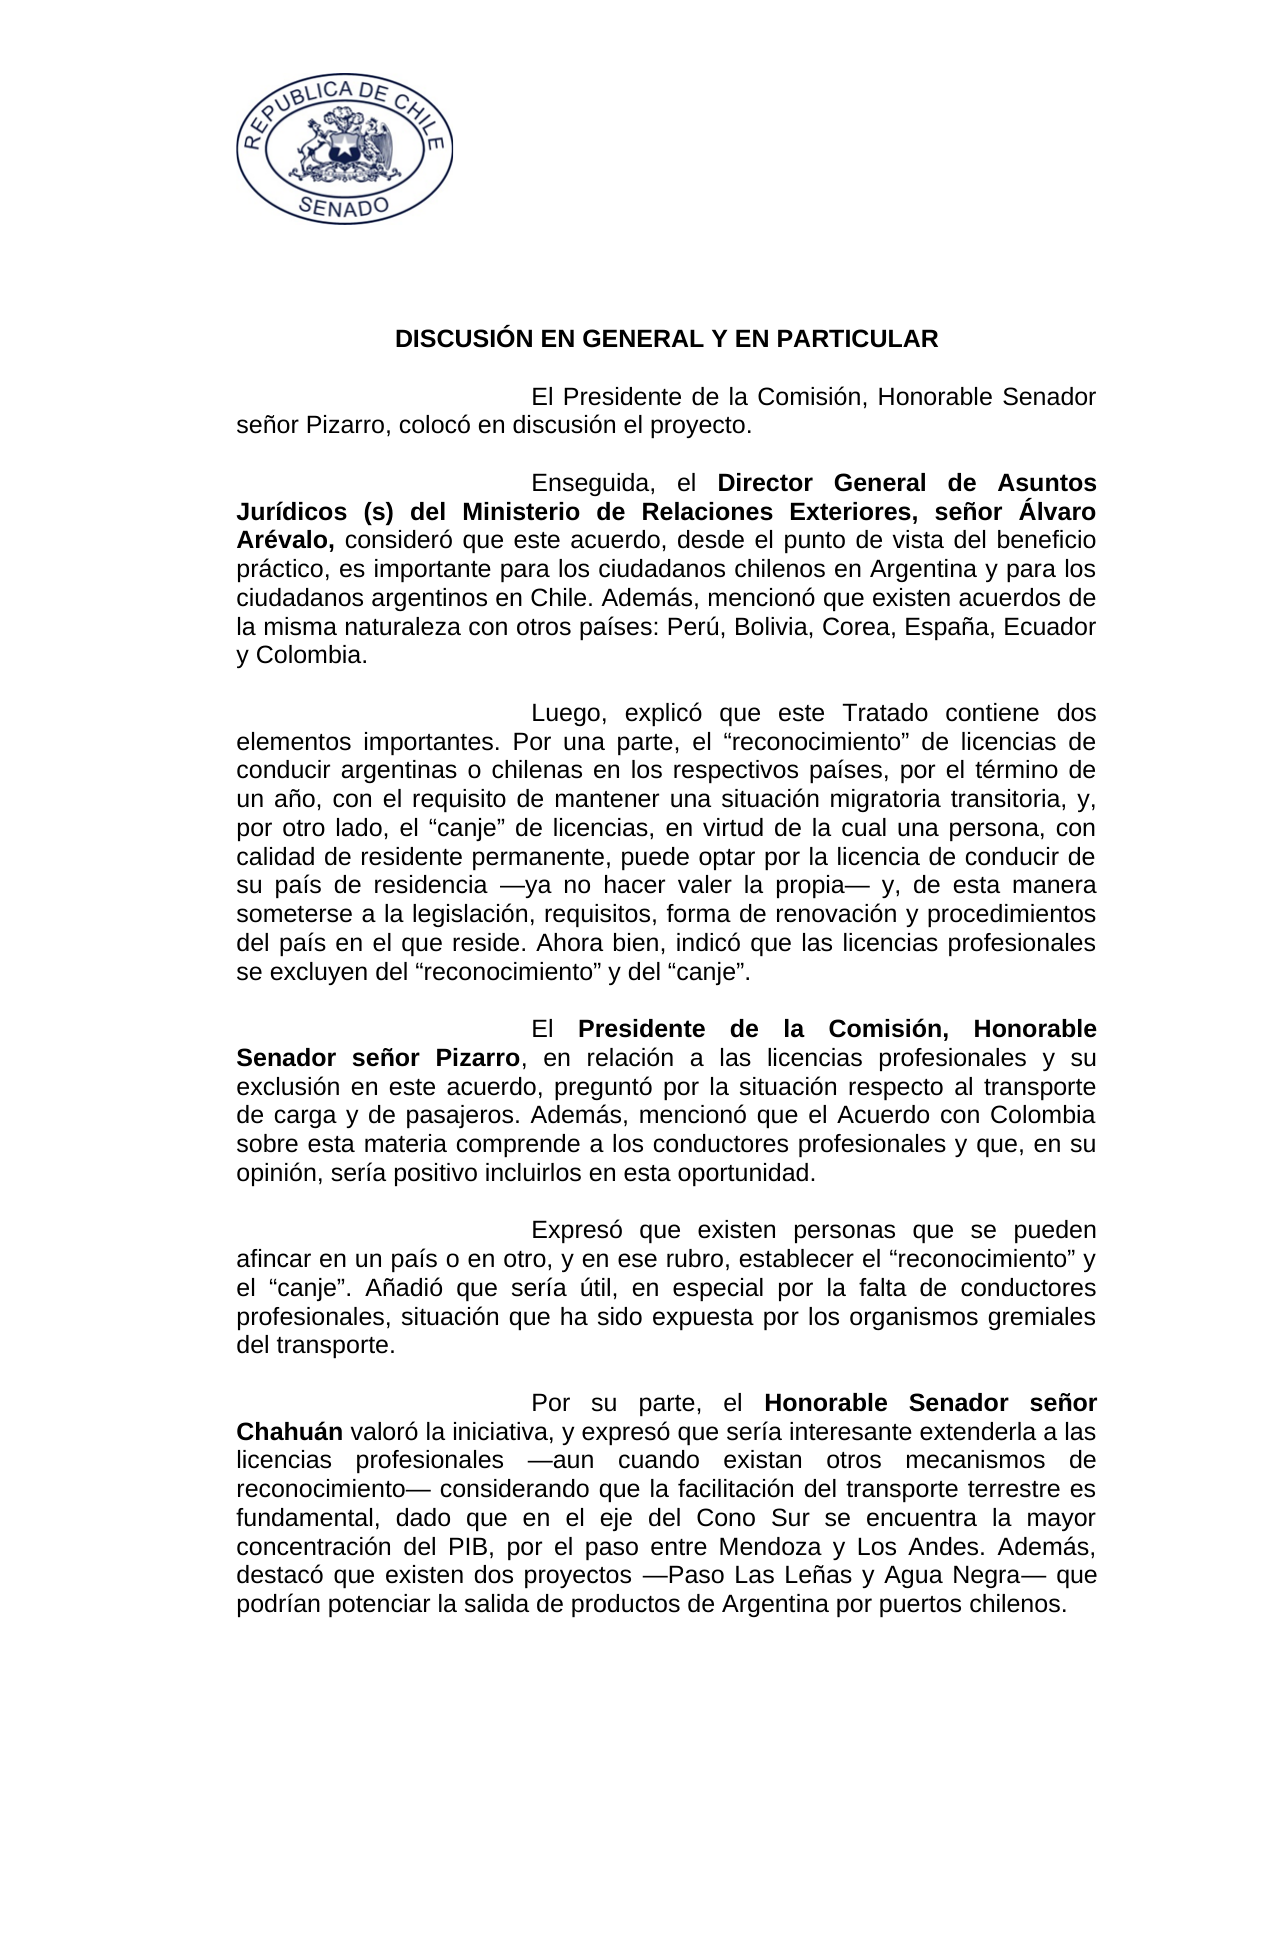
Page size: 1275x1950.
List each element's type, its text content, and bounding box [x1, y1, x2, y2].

text DISCUSIÓN EN GENERAL Y EN PARTICULAR [236, 324, 1098, 353]
picture [236, 73, 454, 225]
text Enseguida, el Director General de Asuntos Jurídicos (s) del Ministerio de Relaciones Exteriores, señor Álvaro Arévalo, consideró que este acuerdo, desde el punto de vista del beneficio práctico, es importante para los ciudadanos chilenos en Argentina y para los ciudadanos argentinos en Chile. Además, mencionó que existen acuerdos de la misma naturaleza con otros países: Perú, Bolivia, Corea, España, Ecuador y Colombia. [236, 468, 1098, 669]
text El Presidente de la Comisión, Honorable Senador señor Pizarro, en relación a las licencias profesionales y su exclusión en este acuerdo, preguntó por la situación respecto al transporte de carga y de pasajeros. Además, mencionó que el Acuerdo con Colombia sobre esta materia comprende a los conductores profesionales y que, en su opinión, sería positivo incluirlos en esta oportunidad. [236, 1014, 1098, 1187]
text El Presidente de la Comisión, Honorable Senador señor Pizarro, colocó en discusión el proyecto. [236, 382, 1098, 439]
text Luego, explicó que este Tratado contiene dos elementos importantes. Por una parte, el “reconocimiento” de licencias de conducir argentinas o chilenas en los respectivos países, por el término de un año, con el requisito de mantener una situación migratoria transitoria, y, por otro lado, el “canje” de licencias, en virtud de la cual una persona, con calidad de residente permanente, puede optar por la licencia de conducir de su país de residencia —ya no hacer valer la propia— y, de esta manera someterse a la legislación, requisitos, forma de renovación y procedimientos del país en el que reside. Ahora bien, indicó que las licencias profesionales se excluyen del “reconocimiento” y del “canje”. [236, 698, 1098, 985]
text Por su parte, el Honorable Senador señor Chahuán valoró la iniciativa, y expresó que sería interesante extenderla a las licencias profesionales —aun cuando existan otros mecanismos de reconocimiento— considerando que la facilitación del transporte terrestre es fundamental, dado que en el eje del Cono Sur se encuentra la mayor concentración del PIB, por el paso entre Mendoza y Los Andes. Además, destacó que existen dos proyectos —Paso Las Leñas y Agua Negra— que podrían potenciar la salida de productos de Argentina por puertos chilenos. [236, 1388, 1098, 1618]
text Expresó que existen personas que se pueden afincar en un país o en otro, y en ese rubro, establecer el “reconocimiento” y el “canje”. Añadió que sería útil, en especial por la falta de conductores profesionales, situación que ha sido expuesta por los organismos gremiales del transporte. [236, 1215, 1098, 1359]
